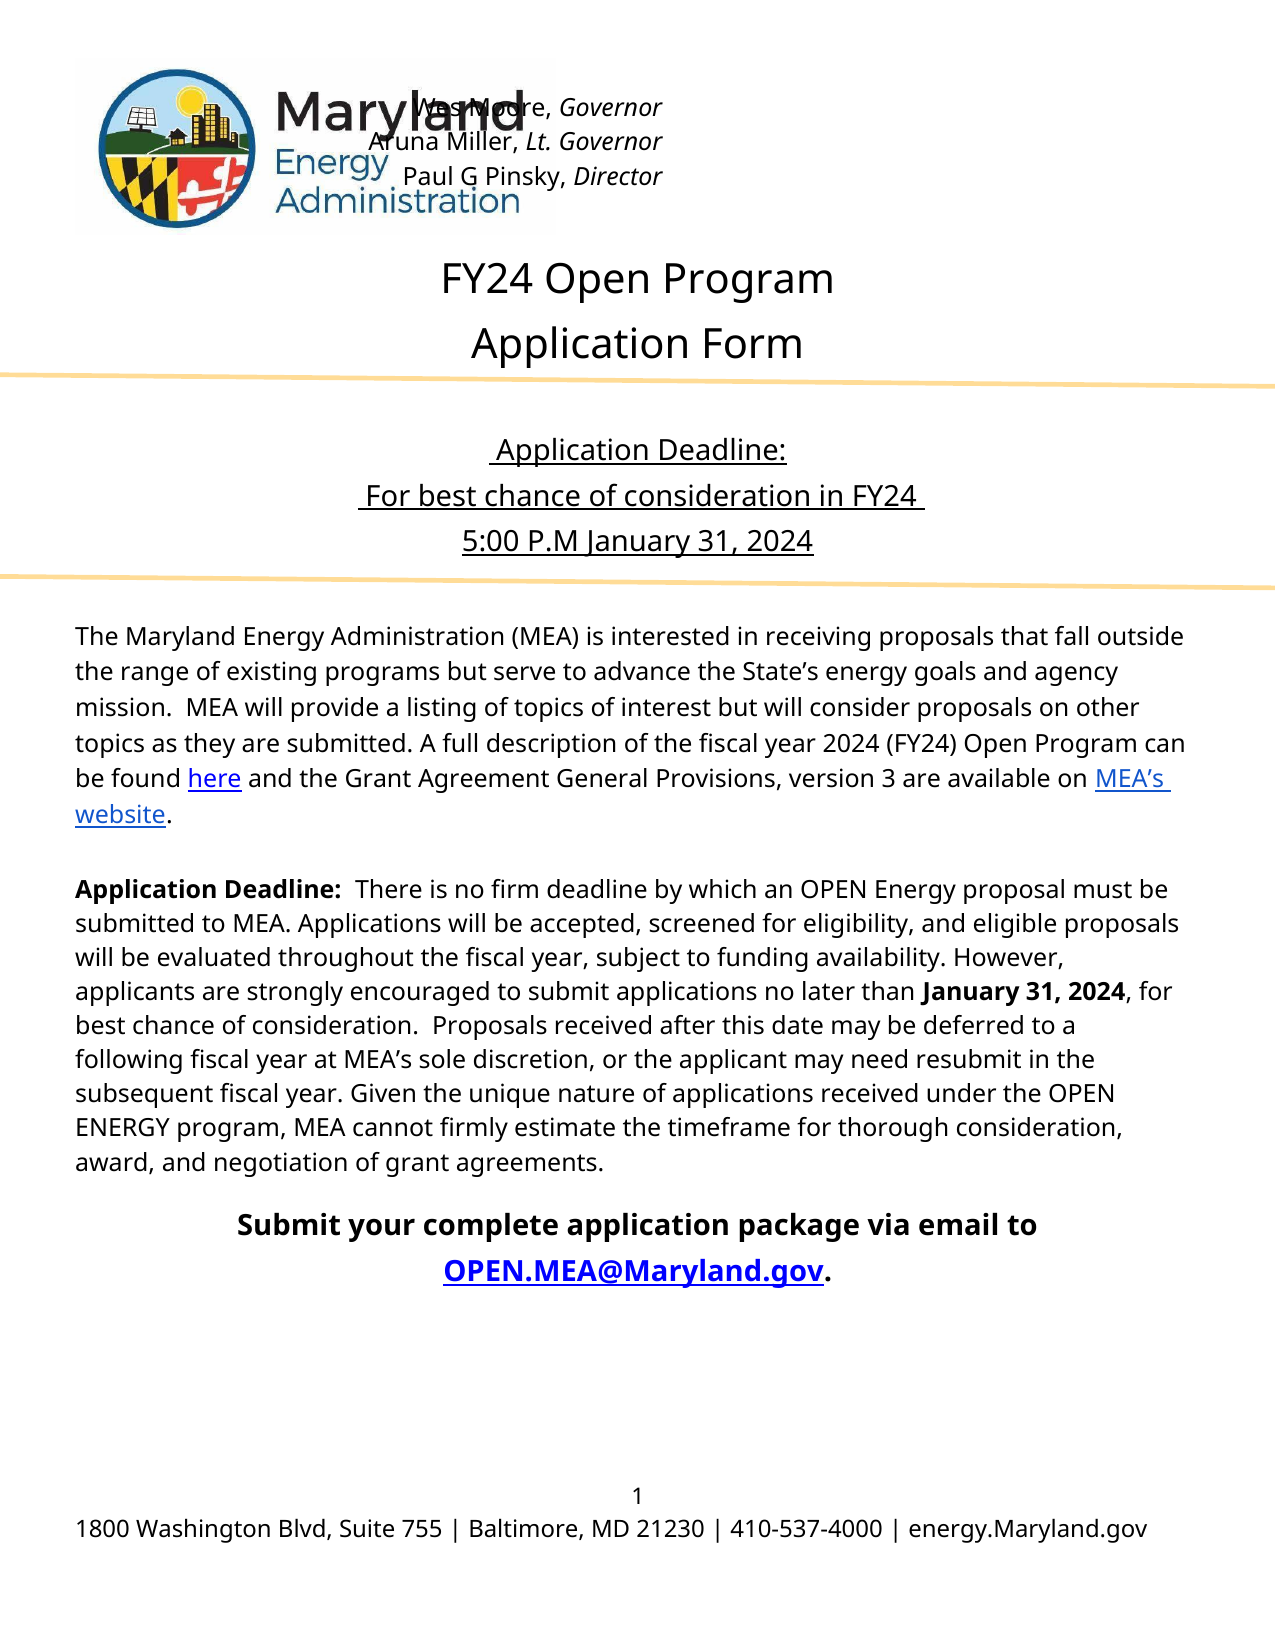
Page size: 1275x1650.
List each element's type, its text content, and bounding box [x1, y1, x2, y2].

text Submit your complete application package via email to [75, 1204, 1200, 1244]
text Application Deadline: There is no firm deadline by which an OPEN Energy proposal must be submitted to MEA. Applications will be accepted, screened for eligibility, and eligible proposals will be evaluated throughout the fiscal year, subject to funding availability. However, applicants are strongly encouraged to submit applications no later than January 31, 2024, for best chance of consideration. Proposals received after this date may be deferred to a following fiscal year at MEA’s sole discretion, or the applicant may need resubmit in the subsequent fiscal year. Given the unique nature of applications received under the OPEN ENERGY program, MEA cannot firmly estimate the timeframe for thorough consideration, award, and negotiation of grant agreements. [75, 872, 1181, 1178]
text 5:00 P.M January 31, 2024 [75, 520, 1200, 560]
text OPEN.MEA@Maryland.gov. [75, 1250, 1200, 1290]
text For best chance of consideration in FY24 [75, 475, 1200, 514]
text Application Deadline: [75, 429, 1200, 469]
text FY24 Open Program [75, 248, 1200, 305]
picture [75, 58, 556, 235]
text The Maryland Energy Administration (MEA) is interested in receiving proposals that fall outside the range of existing programs but serve to advance the State’s energy goals and agency mission. MEA will provide a listing of topics of interest but will consider proposals on other topics as they are submitted. A full description of the fiscal year 2024 (FY24) Open Program can be found here and the Grant Agreement General Provisions, version 3 are available on MEA’s website. [75, 618, 1200, 831]
text Application Form [75, 314, 1200, 371]
